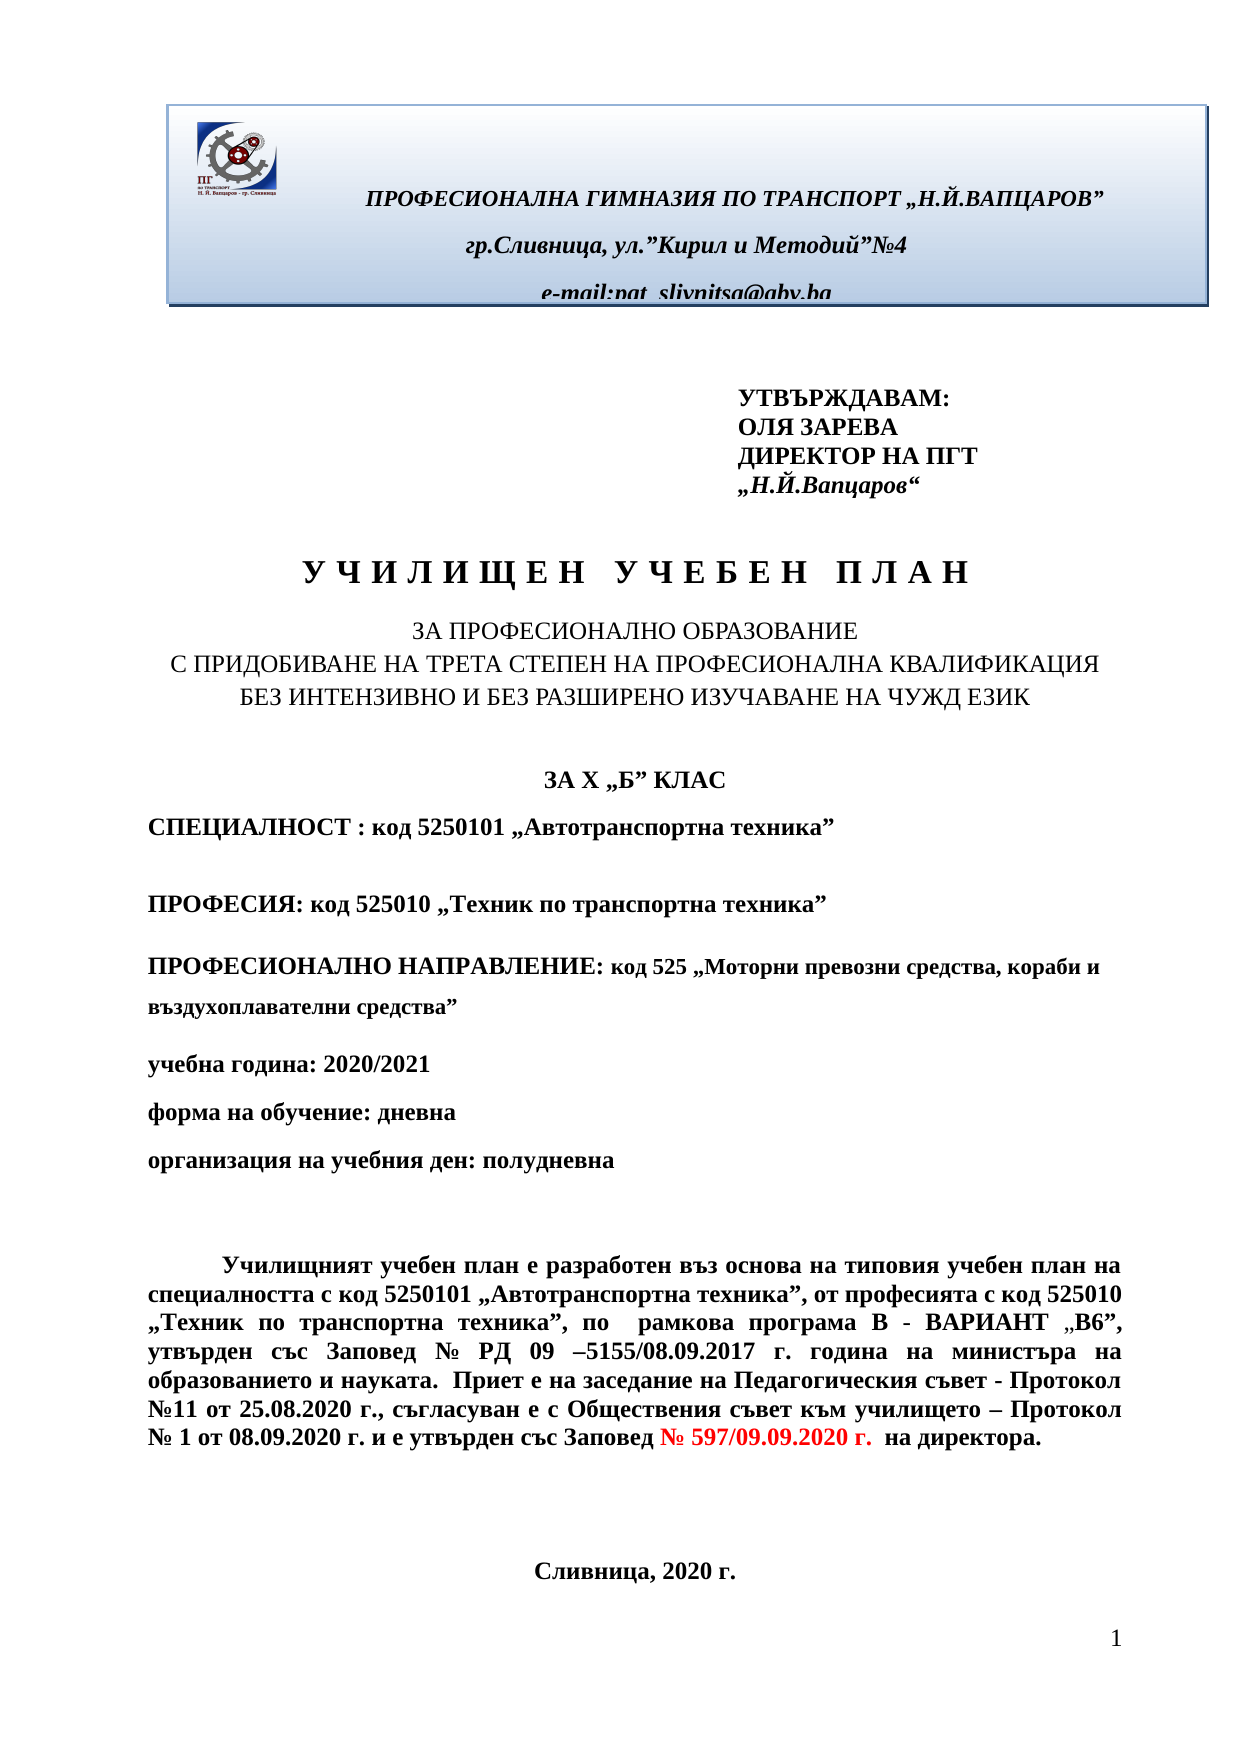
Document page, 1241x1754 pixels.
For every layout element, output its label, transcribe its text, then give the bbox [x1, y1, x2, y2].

subtitle ОЛЯ ЗАРЕВА [738, 412, 1122, 441]
text ПРОФЕСИОНАЛНО НАПРАВЛЕНИЕ: код 525 „Моторни превозни средства, кораби и въздухоплавателни средства” [148, 951, 1122, 1019]
subtitle С ПРИДОБИВАНЕ НА ТРЕТА СТЕПЕН НА ПРОФЕСИОНАЛНА КВАЛИФИКАЦИЯ [148, 649, 1122, 678]
text учебна година: 2020/2021 [148, 1049, 1122, 1078]
subtitle УЧИЛИЩЕН УЧЕБЕН ПЛАН [148, 552, 1122, 591]
text Сливница, 2020 г. [148, 1556, 1122, 1585]
subtitle ПРОФЕСИЯ: код 525010 „Техник по транспортна техника” [148, 889, 1240, 918]
subtitle УТВЪРЖДАВАМ: [738, 383, 1122, 412]
subtitle ЗА ПРОФЕСИОНАЛНО ОБРАЗОВАНИЕ [148, 616, 1122, 645]
subtitle ДИРЕКТОР НА ПГТ [738, 441, 1122, 470]
subtitle БЕЗ ИНТЕНЗИВНО И БЕЗ РАЗШИРЕНО ИЗУЧАВАНЕ НА ЧУЖД ЕЗИК [148, 682, 1122, 711]
text форма на обучение: дневна [148, 1097, 1240, 1126]
text Училищният учебен план е разработен въз основа на типовия учебен план на специалността с код 5250101 „Автотранспортна техника”, от професията с код 525010 „Техник по транспортна техника”, по рамкова програма В - ВАРИАНТ „В6”, утвърден със Заповед № РД 09 –5155/08.09.2017 г. година на министъра на образованието и науката. Приет е на заседание на Педагогическия съвет - Протокол №11 от 25.08.2020 г., съгласуван е с Обществения съвет към училището – Протокол № 1 от 08.09.2020 г. и е утвърден със Заповед № 597/09.09.2020 г. на директора. [148, 1250, 1122, 1451]
text организация на учебния ден: полудневна [148, 1145, 1122, 1173]
picture [183, 113, 291, 206]
text СПЕЦИАЛНОСТ : код 5250101 „Автотранспортна техника” [148, 812, 1240, 841]
text ЗА X „Б” КЛАС [148, 765, 1122, 793]
subtitle „Н.Й.Вапцаров“ [738, 470, 1122, 498]
